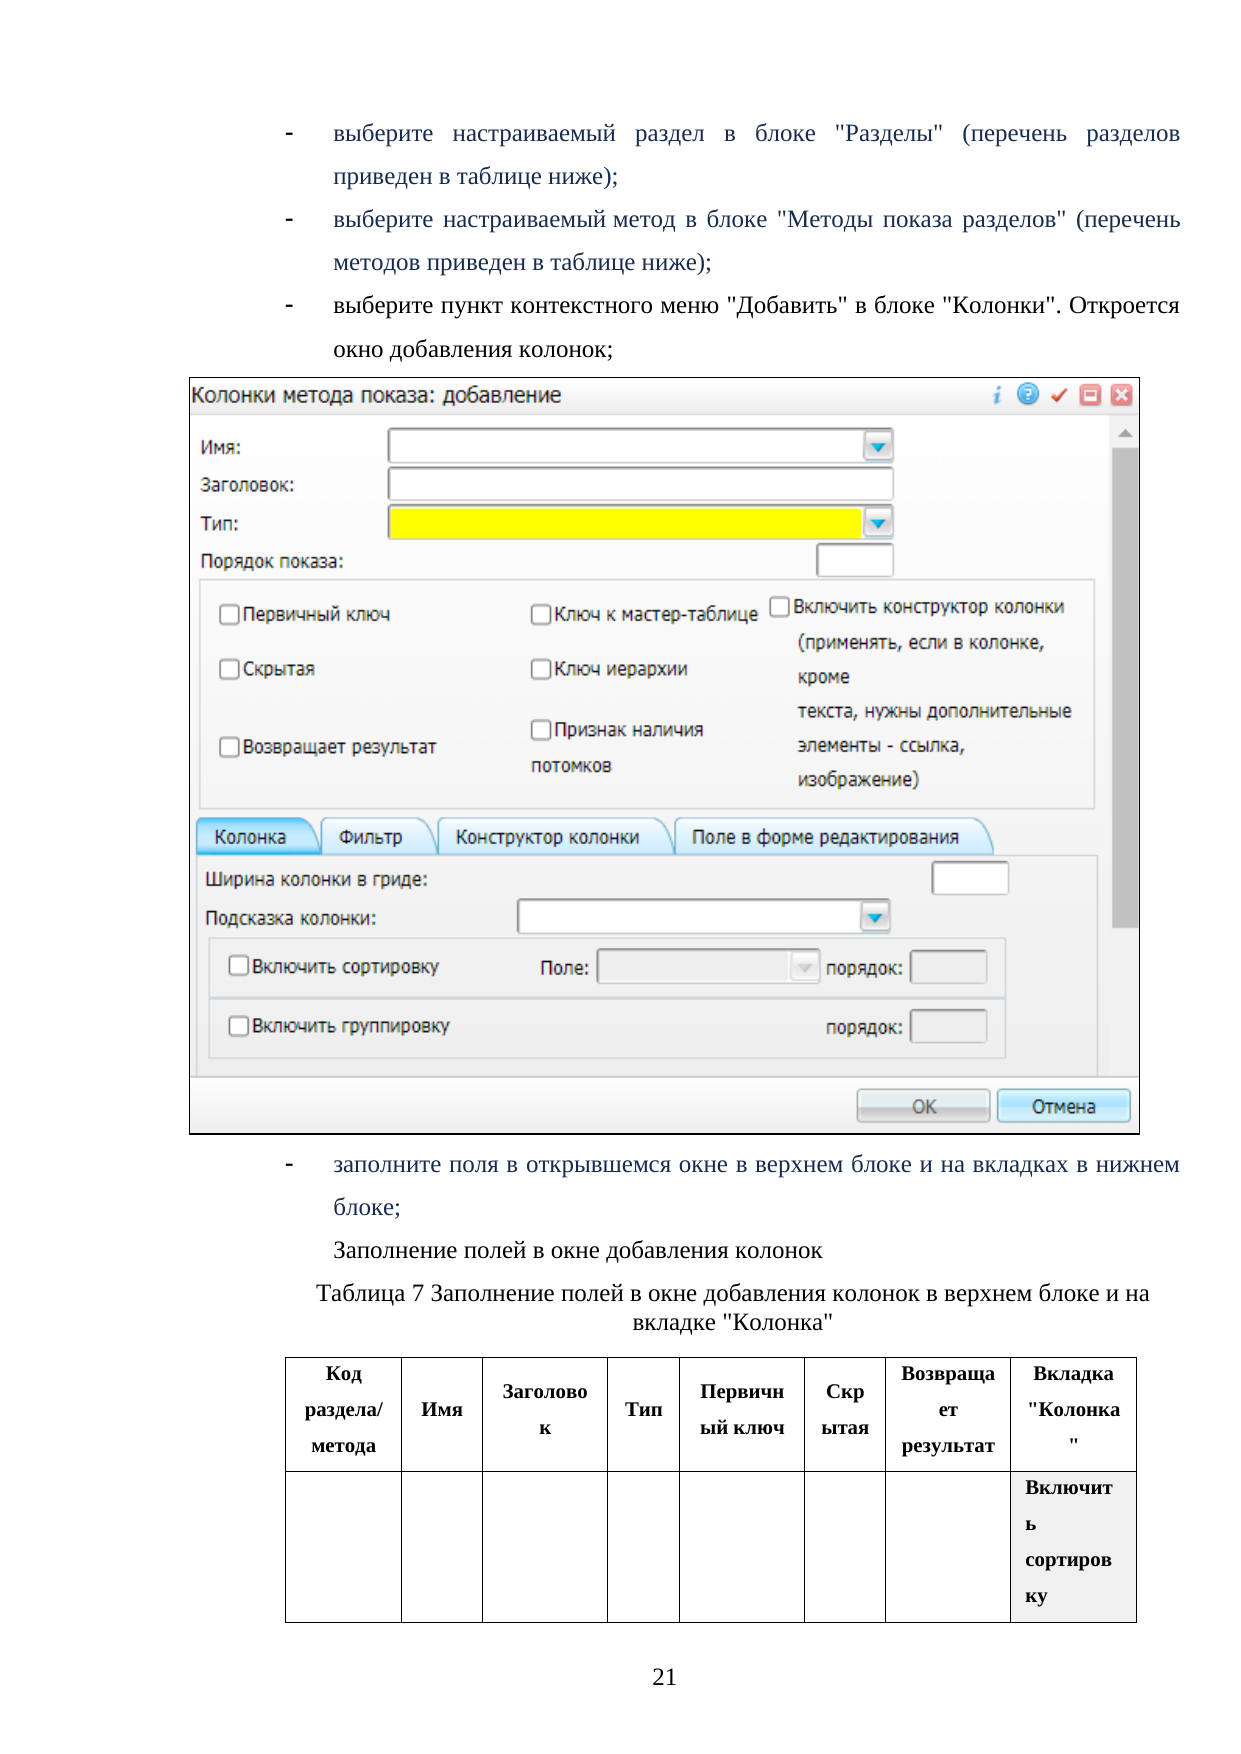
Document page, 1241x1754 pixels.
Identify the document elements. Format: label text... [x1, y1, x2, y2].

picture [190, 378, 1139, 1133]
list выберите пункт контекстного меню "Добавить" в блоке "Колонки". Откроется окно добавления колонок; [285, 291, 1181, 362]
table_header Вкладка "Колонка" [1011, 1358, 1136, 1471]
table_cell [286, 1472, 401, 1622]
table_header Заголовок [483, 1358, 607, 1471]
table_header Код раздела/ метода [286, 1358, 401, 1471]
table_cell [402, 1472, 482, 1622]
table_header Имя [402, 1358, 482, 1471]
table_cell [483, 1472, 607, 1622]
table_cell Включить сортировку [1011, 1472, 1136, 1622]
table_header Скрытая [805, 1358, 885, 1471]
table_cell [680, 1472, 804, 1622]
table_cell [886, 1472, 1010, 1622]
list заполните поля в открывшемся окне в верхнем блоке и на вкладках в нижнем блоке; Заполнение полей в окне добавления колонок [285, 1149, 1181, 1264]
table_header Возвращает результат [886, 1358, 1010, 1471]
list выберите настраиваемый метод в блоке "Методы показа разделов" (перечень методов приведен в таблице ниже); [285, 204, 1181, 276]
text Таблица 7 Заполнение полей в окне добавления колонок в верхнем блоке и на вкладке "Колонка" [285, 1278, 1181, 1336]
list выберите настраиваемый раздел в блоке "Разделы" (перечень разделов приведен в таблице ниже); [285, 118, 1181, 190]
table_header Первичный ключ [680, 1358, 804, 1471]
table_cell [608, 1472, 679, 1622]
table_header Тип [608, 1358, 679, 1471]
table_cell [805, 1472, 885, 1622]
